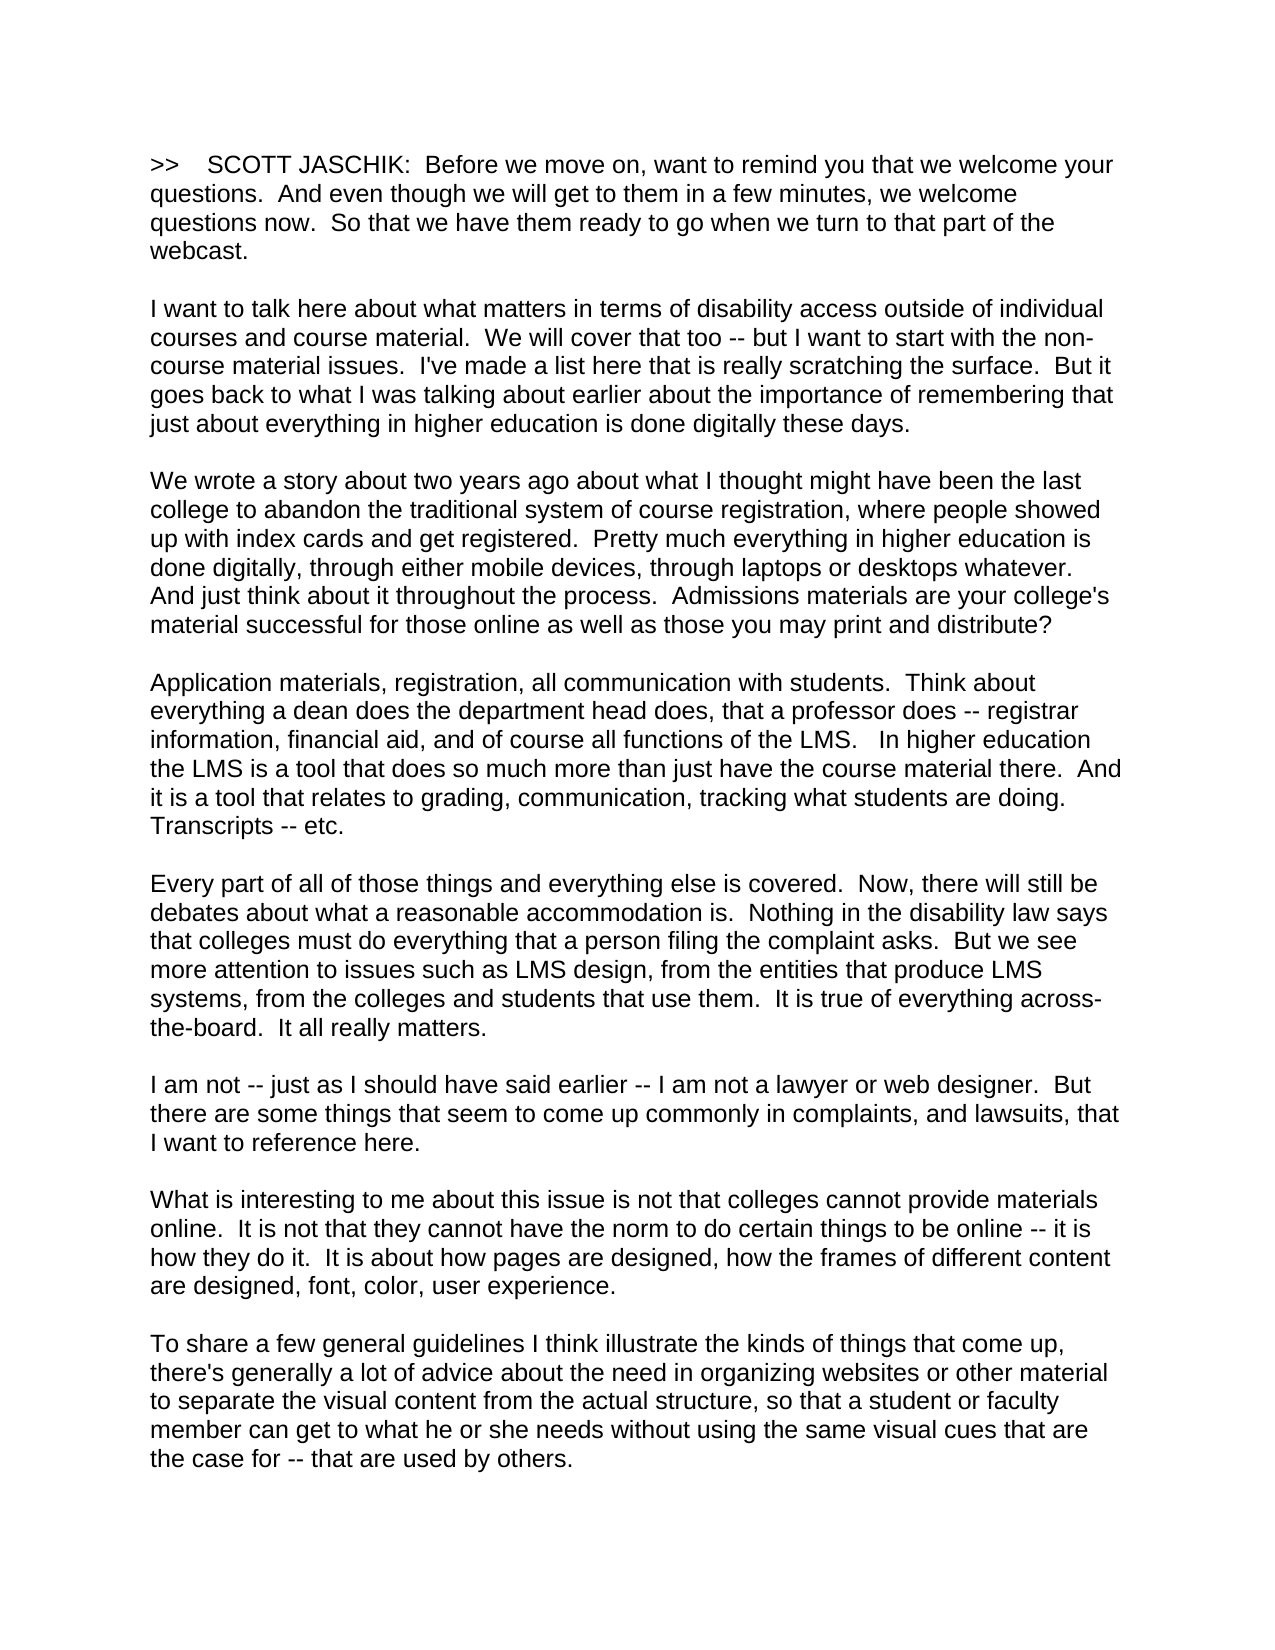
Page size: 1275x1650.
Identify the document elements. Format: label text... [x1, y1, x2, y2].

text >> SCOTT JASCHIK: Before we move on, want to remind you that we welcome your questions. And even though we will get to them in a few minutes, we welcome questions now. So that we have them ready to go when we turn to that part of the webcast. [150, 150, 1125, 265]
text What is interesting to me about this issue is not that colleges cannot provide materials online. It is not that they cannot have the norm to do certain things to be online -- it is how they do it. It is about how pages are designed, how the frames of different content are designed, font, color, user experience. [150, 1185, 1125, 1300]
text Application materials, registration, all communication with students. Think about everything a dean does the department head does, that a professor does -- registrar information, financial aid, and of course all functions of the LMS. In higher education the LMS is a tool that does so much more than just have the course material there. And it is a tool that relates to grading, communication, tracking what students are doing. Transcripts -- etc. [150, 667, 1125, 840]
text I want to talk here about what matters in terms of disability access outside of individual courses and course material. We will cover that too -- but I want to start with the non-course material issues. I've made a list here that is really scratching the surface. But it goes back to what I was talking about earlier about the importance of remembering that just about everything in higher education is done digitally these days. [150, 294, 1125, 437]
text I am not -- just as I should have said earlier -- I am not a lawyer or web designer. But there are some things that seem to come up commonly in complaints, and lawsuits, that I want to reference here. [150, 1070, 1125, 1156]
text Every part of all of those things and everything else is covered. Now, there will still be debates about what a reasonable accommodation is. Nothing in the disability law says that colleges must do everything that a person filing the complaint asks. But we see more attention to issues such as LMS design, from the entities that produce LMS systems, from the colleges and students that use them. It is true of everything across-the-board. It all really matters. [150, 869, 1125, 1041]
text To share a few general guidelines I think illustrate the kinds of things that come up, there's generally a lot of advice about the need in organizing websites or other material to separate the visual content from the actual structure, so that a student or faculty member can get to what he or she needs without using the same visual cues that are the case for -- that are used by others. [150, 1329, 1125, 1472]
text We wrote a story about two years ago about what I thought might have been the last college to abandon the traditional system of course registration, where people showed up with index cards and get registered. Pretty much everything in higher education is done digitally, through either mobile devices, through laptops or desktops whatever. And just think about it throughout the process. Admissions materials are your college's material successful for those online as well as those you may print and distribute? [150, 466, 1125, 639]
